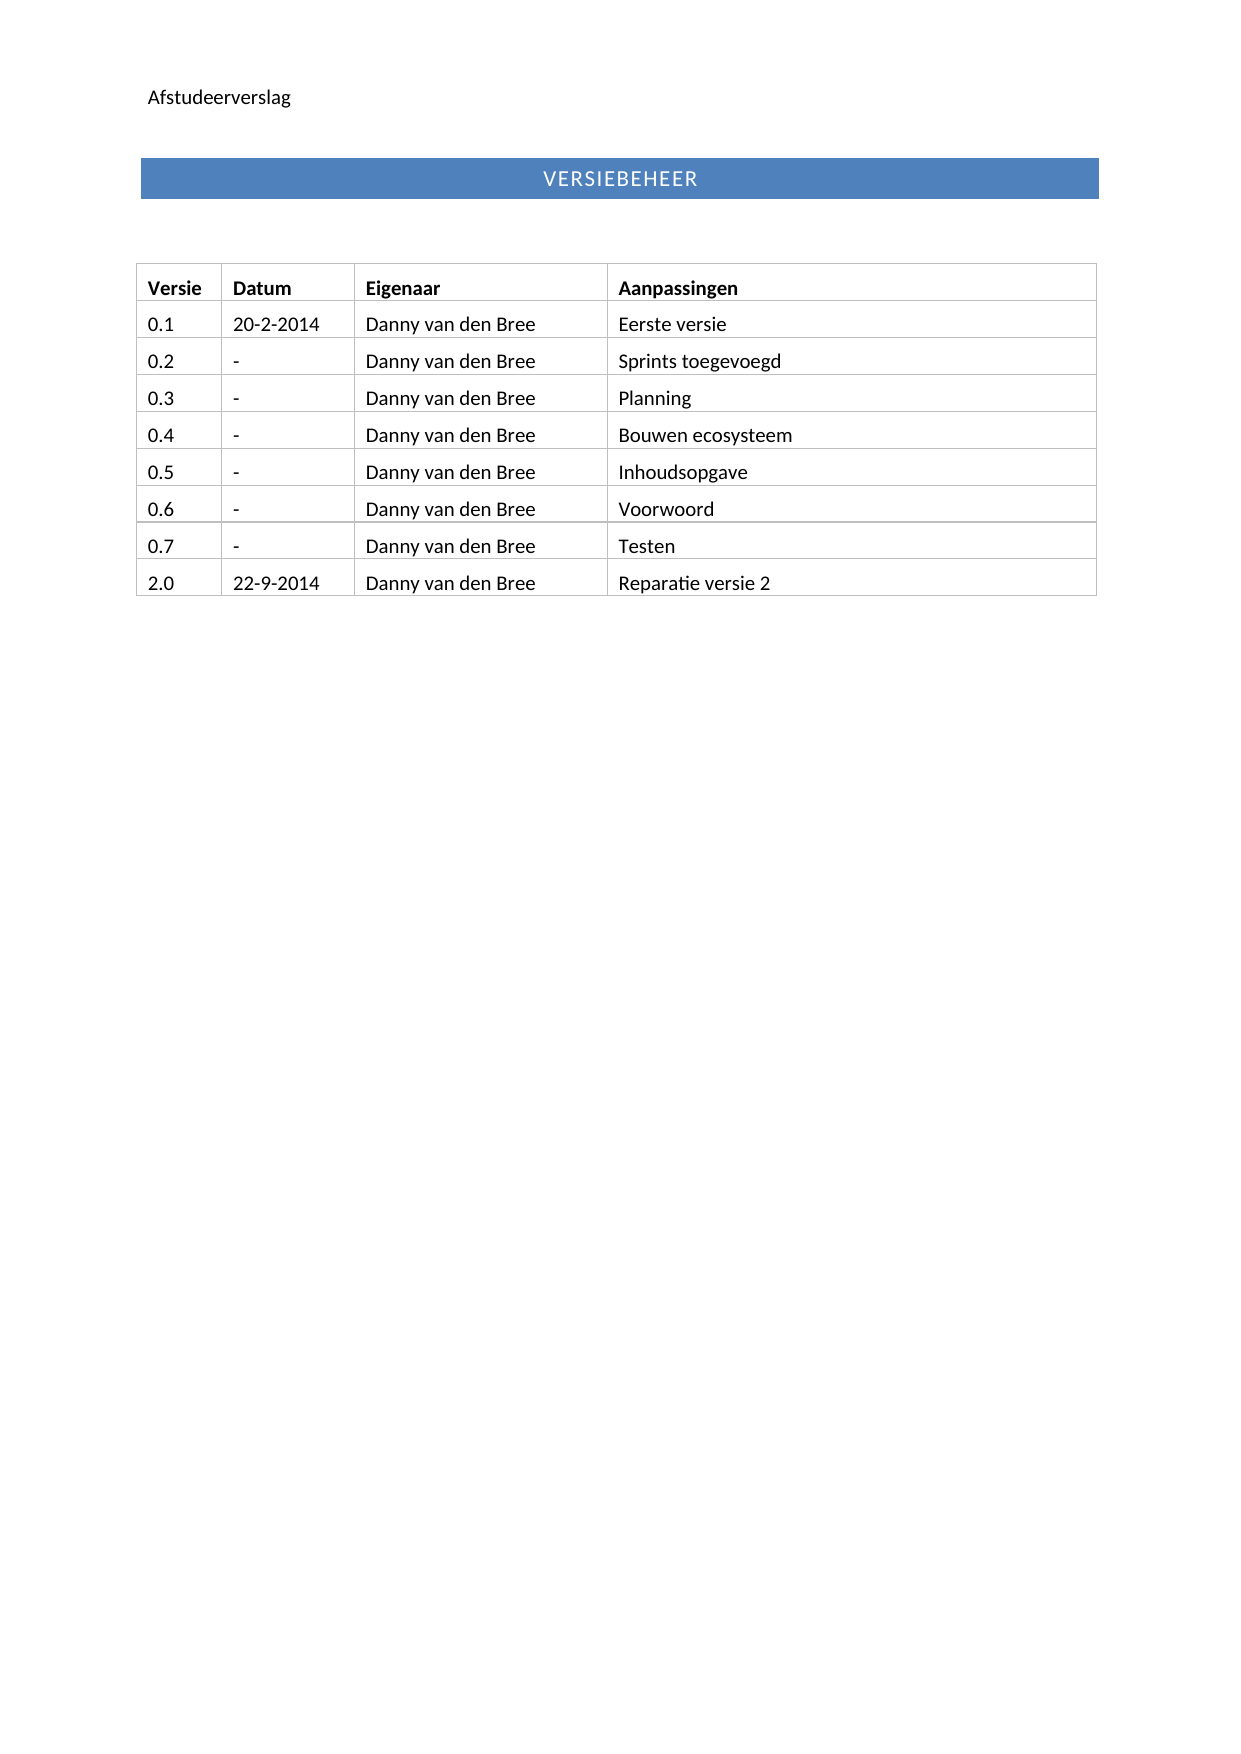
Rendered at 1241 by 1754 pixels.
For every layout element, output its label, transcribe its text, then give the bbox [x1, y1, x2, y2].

table_cell 0.6 [137, 486, 221, 521]
table_header Versie [137, 264, 221, 300]
table_cell Danny van den Bree [355, 338, 607, 374]
table_cell Danny van den Bree [355, 412, 607, 448]
table_header Eigenaar [355, 264, 607, 300]
table_cell 2.0 [137, 559, 221, 595]
table_cell Reparatie versie 2 [608, 559, 1096, 595]
table_cell - [222, 486, 354, 521]
subtitle Versiebeheer [148, 164, 1092, 192]
table_cell Danny van den Bree [355, 375, 607, 411]
table_cell 0.2 [137, 338, 221, 374]
table_cell 20-2-2014 [222, 301, 354, 337]
table_cell 0.1 [137, 301, 221, 337]
table_header Datum [222, 264, 354, 300]
table_cell 22-9-2014 [222, 559, 354, 595]
table_cell Sprints toegevoegd [608, 338, 1096, 374]
table_cell 0.3 [137, 375, 221, 411]
table_cell - [222, 338, 354, 374]
table_cell Planning [608, 375, 1096, 411]
table_cell - [222, 375, 354, 411]
table_cell 0.4 [137, 412, 221, 448]
table_cell Bouwen ecosysteem [608, 412, 1096, 448]
table_cell - [222, 412, 354, 448]
table_cell Inhoudsopgave [608, 449, 1096, 484]
table_cell Danny van den Bree [355, 559, 607, 595]
table_cell - [222, 523, 354, 558]
table_cell Danny van den Bree [355, 301, 607, 337]
table_cell 0.7 [137, 523, 221, 558]
table_cell Danny van den Bree [355, 523, 607, 558]
table_cell Eerste versie [608, 301, 1096, 337]
table_cell Danny van den Bree [355, 486, 607, 521]
table_cell Voorwoord [608, 486, 1096, 521]
table_cell Danny van den Bree [355, 449, 607, 484]
table_header Aanpassingen [608, 264, 1096, 300]
table_cell 0.5 [137, 449, 221, 484]
table_cell - [222, 449, 354, 484]
table_cell Testen [608, 523, 1096, 558]
